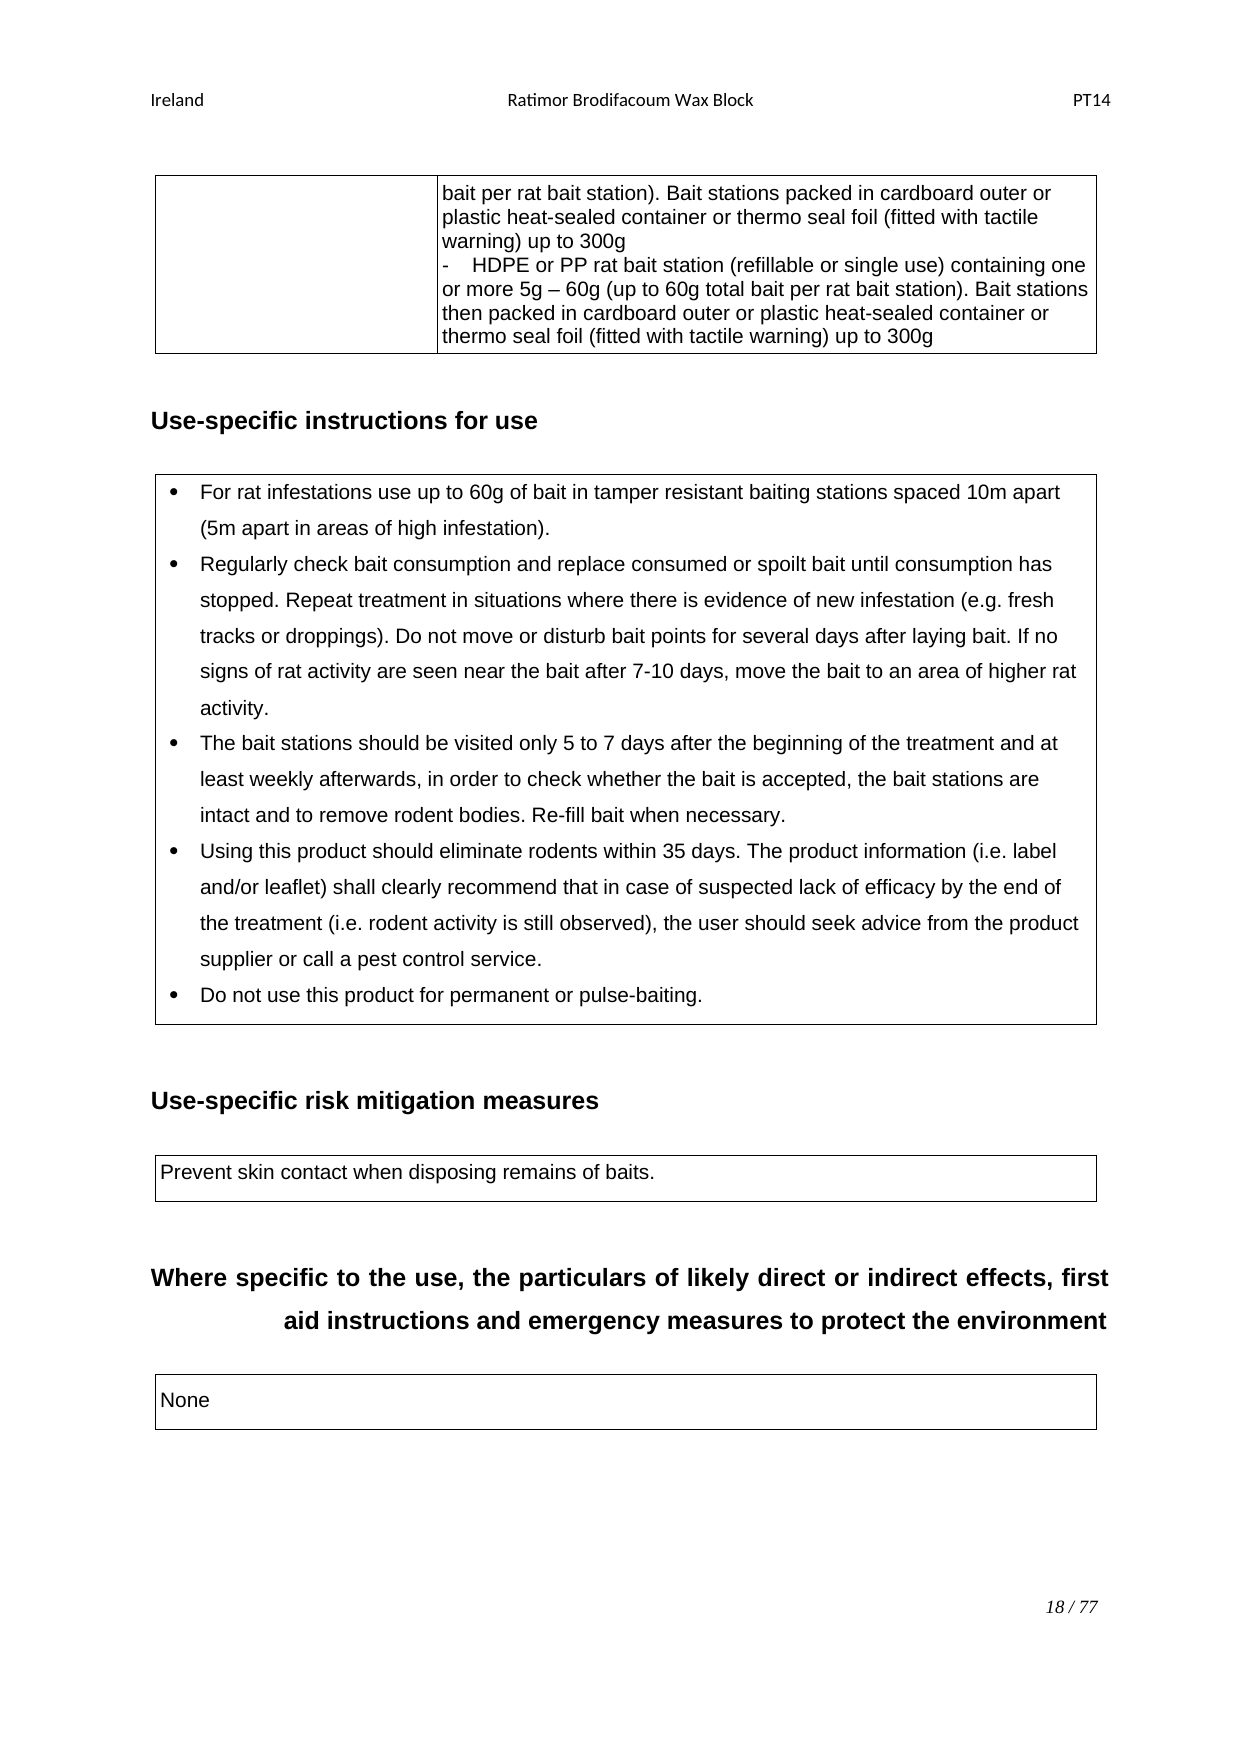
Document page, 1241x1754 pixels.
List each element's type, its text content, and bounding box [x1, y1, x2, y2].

list Where specific to the use, the particulars of likely direct or indirect effects, first aid instructions and emergency measures to protect the environment [151, 1263, 1110, 1335]
list Use-specific risk mitigation measures [151, 1086, 1110, 1115]
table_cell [438, 176, 1096, 353]
list Use-specific instructions for use [151, 406, 1110, 435]
table_header None [156, 1375, 1096, 1429]
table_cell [156, 176, 437, 353]
table_header Prevent skin contact when disposing remains of baits. [156, 1156, 1096, 1201]
table_header For rat infestations use up to 60g of bait in tamper resistant baiting stations spaced 10m apart (5m apart in areas of high infestation). Regularly check bait consumption and replace consumed or spoilt bait until consumption has stopped. Repeat treatment in situations where there is evidence of new infestation (e.g. fresh tracks or droppings). Do not move or disturb bait points for several days after laying bait. If no signs of rat activity are seen near the bait after 7-10 days, move the bait to an area of higher rat activity. The bait stations should be visited only 5 to 7 days after the beginning of the treatment and at least weekly afterwards, in order to check whether the bait is accepted, the bait stations are intact and to remove rodent bodies. Re-fill bait when necessary. Using this product should eliminate rodents within 35 days. The product information (i.e. label and/or leaflet) shall clearly recommend that in case of suspected lack of efficacy by the end of the treatment (i.e. rodent activity is still observed), the user should seek advice from the product supplier or call a pest control service. Do not use this product for permanent or pulse-baiting. [156, 475, 1096, 1024]
